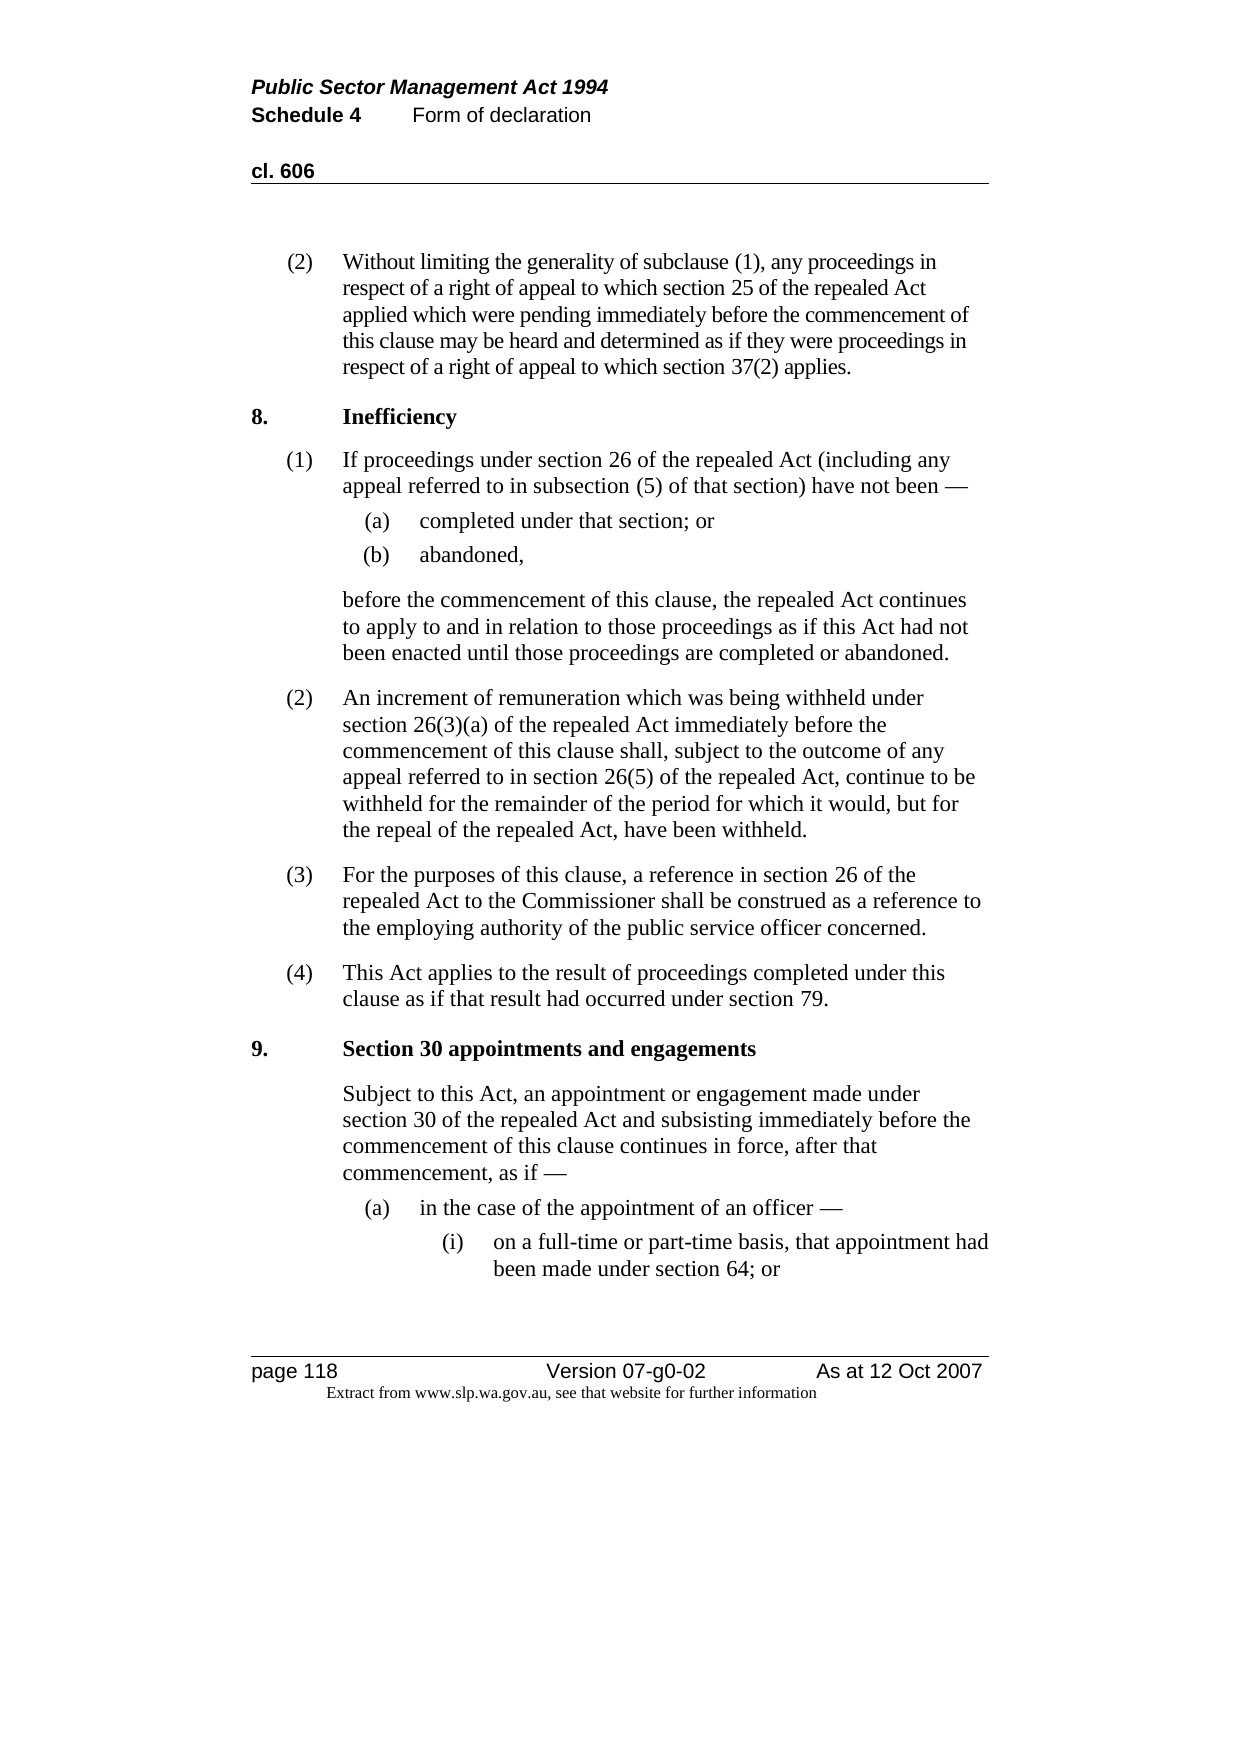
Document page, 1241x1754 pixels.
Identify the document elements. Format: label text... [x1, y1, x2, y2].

text (a) completed under that section; or [251, 507, 989, 533]
text Subject to this Act, an appointment or engagement made under section 30 of the repealed Act and subsisting immediately before the commencement of this clause continues in force, after that commencement, as if — [251, 1080, 989, 1185]
text (i) on a full-time or part-time basis, that appointment had been made under section 64; or [251, 1228, 989, 1281]
text (2) Without limiting the generality of subclause (1), any proceedings in respect of a right of appeal to which section 25 of the repealed Act applied which were pending immediately before the commencement of this clause may be heard and determined as if they were proceedings in respect of a right of appeal to which section 37(2) applies. [251, 248, 989, 380]
text (a) in the case of the appointment of an officer — [251, 1193, 989, 1220]
text (1) If proceedings under section 26 of the repealed Act (including any appeal referred to in subsection (5) of that section) have not been — [251, 446, 989, 498]
text before the commencement of this clause, the repealed Act continues to apply to and in relation to those proceedings as if this Act had not been enacted until those proceedings are completed or abandoned. [251, 587, 989, 666]
text (b) abandoned, [251, 541, 989, 568]
text (3) For the purposes of this clause, a reference in section 26 of the repealed Act to the Commissioner shall be construed as a reference to the employing authority of the public service officer concerned. [251, 861, 989, 940]
text (4) This Act applies to the result of proceedings completed under this clause as if that result had occurred under section 79. [251, 959, 989, 1012]
text (2) An increment of remuneration which was being withheld under section 26(3)(a) of the repealed Act immediately before the commencement of this clause shall, subject to the outcome of any appeal referred to in section 26(5) of the repealed Act, continue to be withheld for the remainder of the period for which it would, but for the repeal of the repealed Act, have been withheld. [251, 684, 989, 842]
subtitle 9. Section 30 appointments and engagements [251, 1035, 989, 1061]
subtitle 8. Inefficiency [251, 403, 989, 429]
